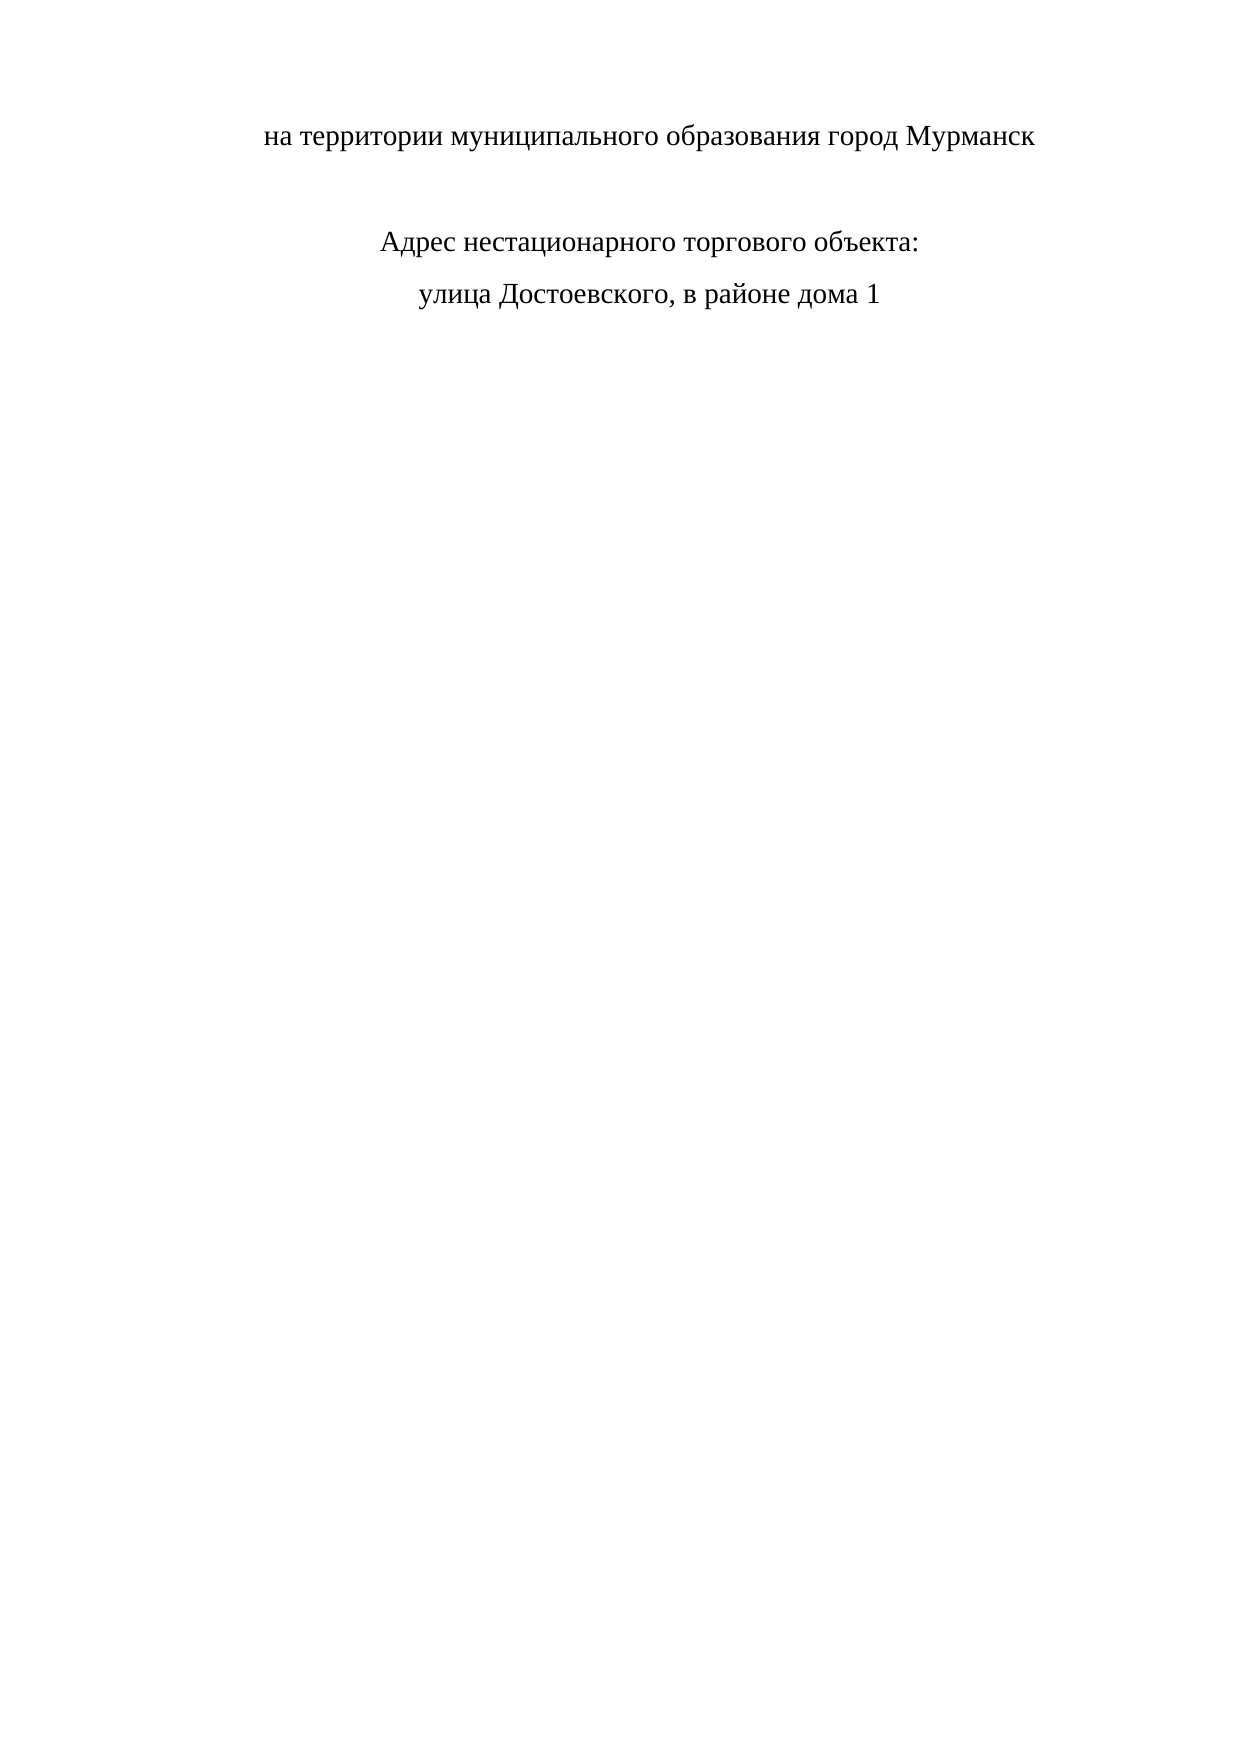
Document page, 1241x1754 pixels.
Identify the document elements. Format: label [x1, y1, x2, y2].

table_cell [136, 118, 1163, 377]
